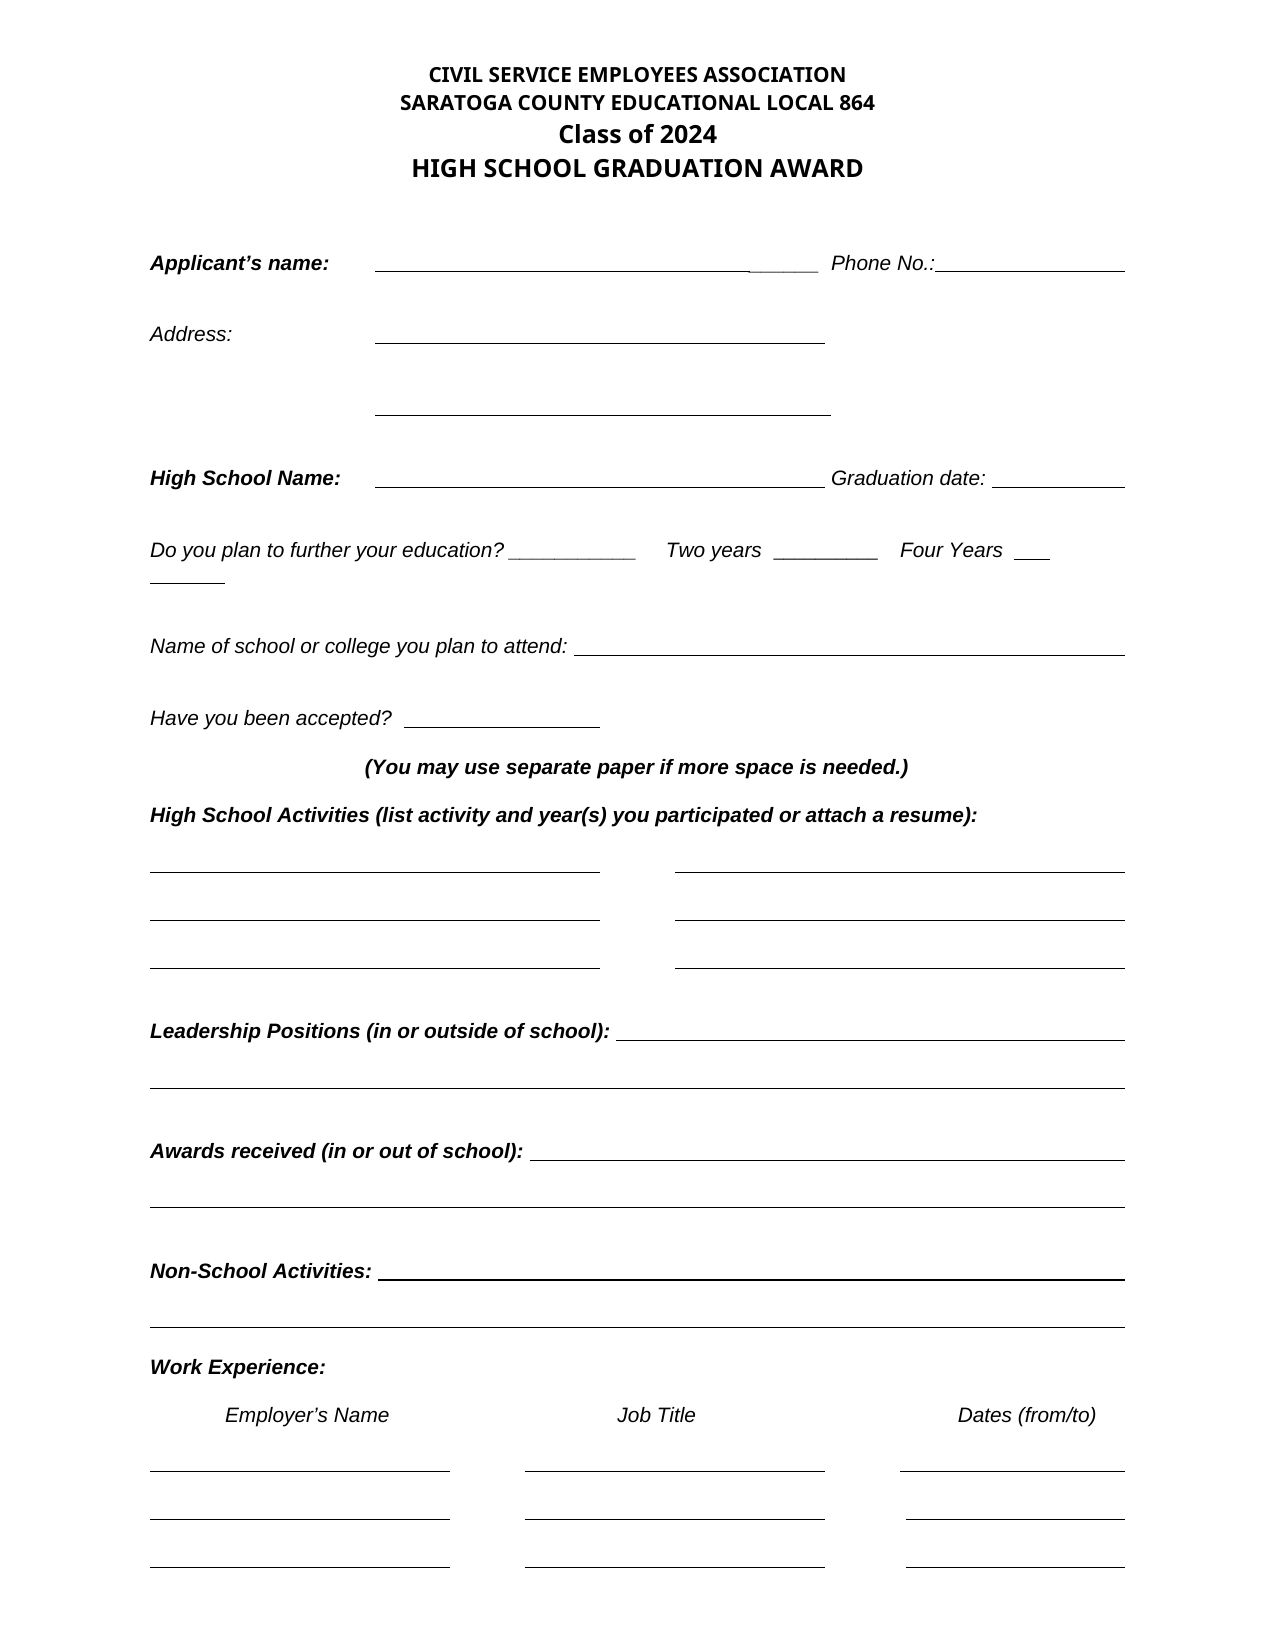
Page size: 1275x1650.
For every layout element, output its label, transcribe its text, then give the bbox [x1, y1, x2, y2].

title CIVIL SERVICE EMPLOYEES ASSOCIATION [150, 60, 1125, 88]
text Work Experience: [150, 1354, 1125, 1378]
text Do you plan to further your education? ___________ Two years __________ Four Years [150, 538, 1125, 586]
text Awards received (in or out of school): [150, 1139, 1125, 1163]
text Employer’s Name Job Title Dates (from/to) [150, 1402, 1125, 1426]
text Leadership Positions (in or outside of school): [150, 1019, 1125, 1043]
text High School Name: Graduation date: [150, 466, 1125, 490]
text Applicant’s name: ______ Phone No.: [150, 250, 1125, 274]
subtitle HIGH SCHOOL GRADUATION AWARD [150, 151, 1125, 185]
text (You may use separate paper if more space is needed.) [150, 755, 1125, 779]
text Non-School Activities: [150, 1258, 1125, 1282]
text Address: [150, 322, 1125, 346]
text Class of 2024 [150, 117, 1125, 151]
text High School Activities (list activity and year(s) you participated or attach a resume): [150, 803, 1125, 827]
text Have you been accepted? [150, 706, 1125, 730]
text EDUCATIONAL LOCAL 864 [150, 88, 1125, 117]
text Name of school or college you plan to attend: [150, 634, 1125, 658]
